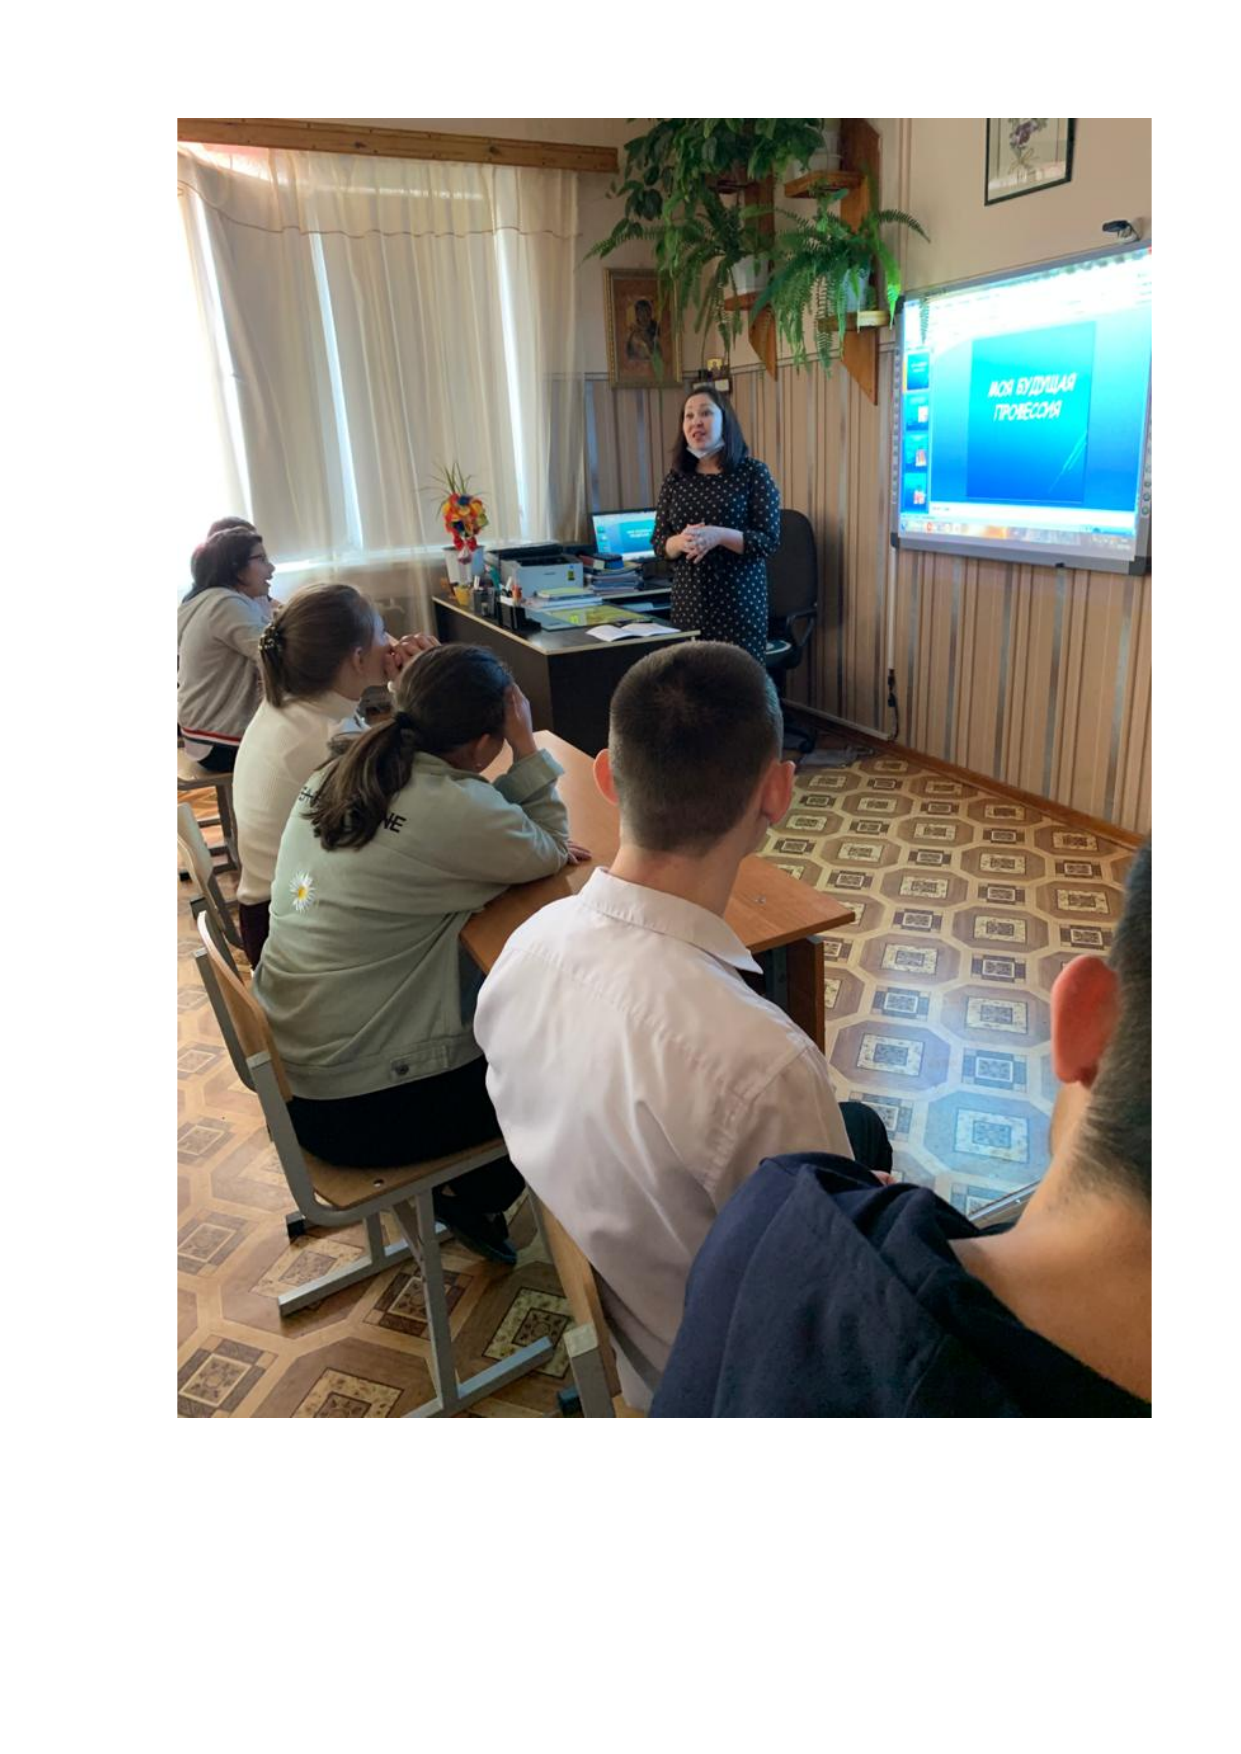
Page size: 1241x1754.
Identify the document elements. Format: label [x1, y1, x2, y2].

picture [177, 118, 1152, 1418]
